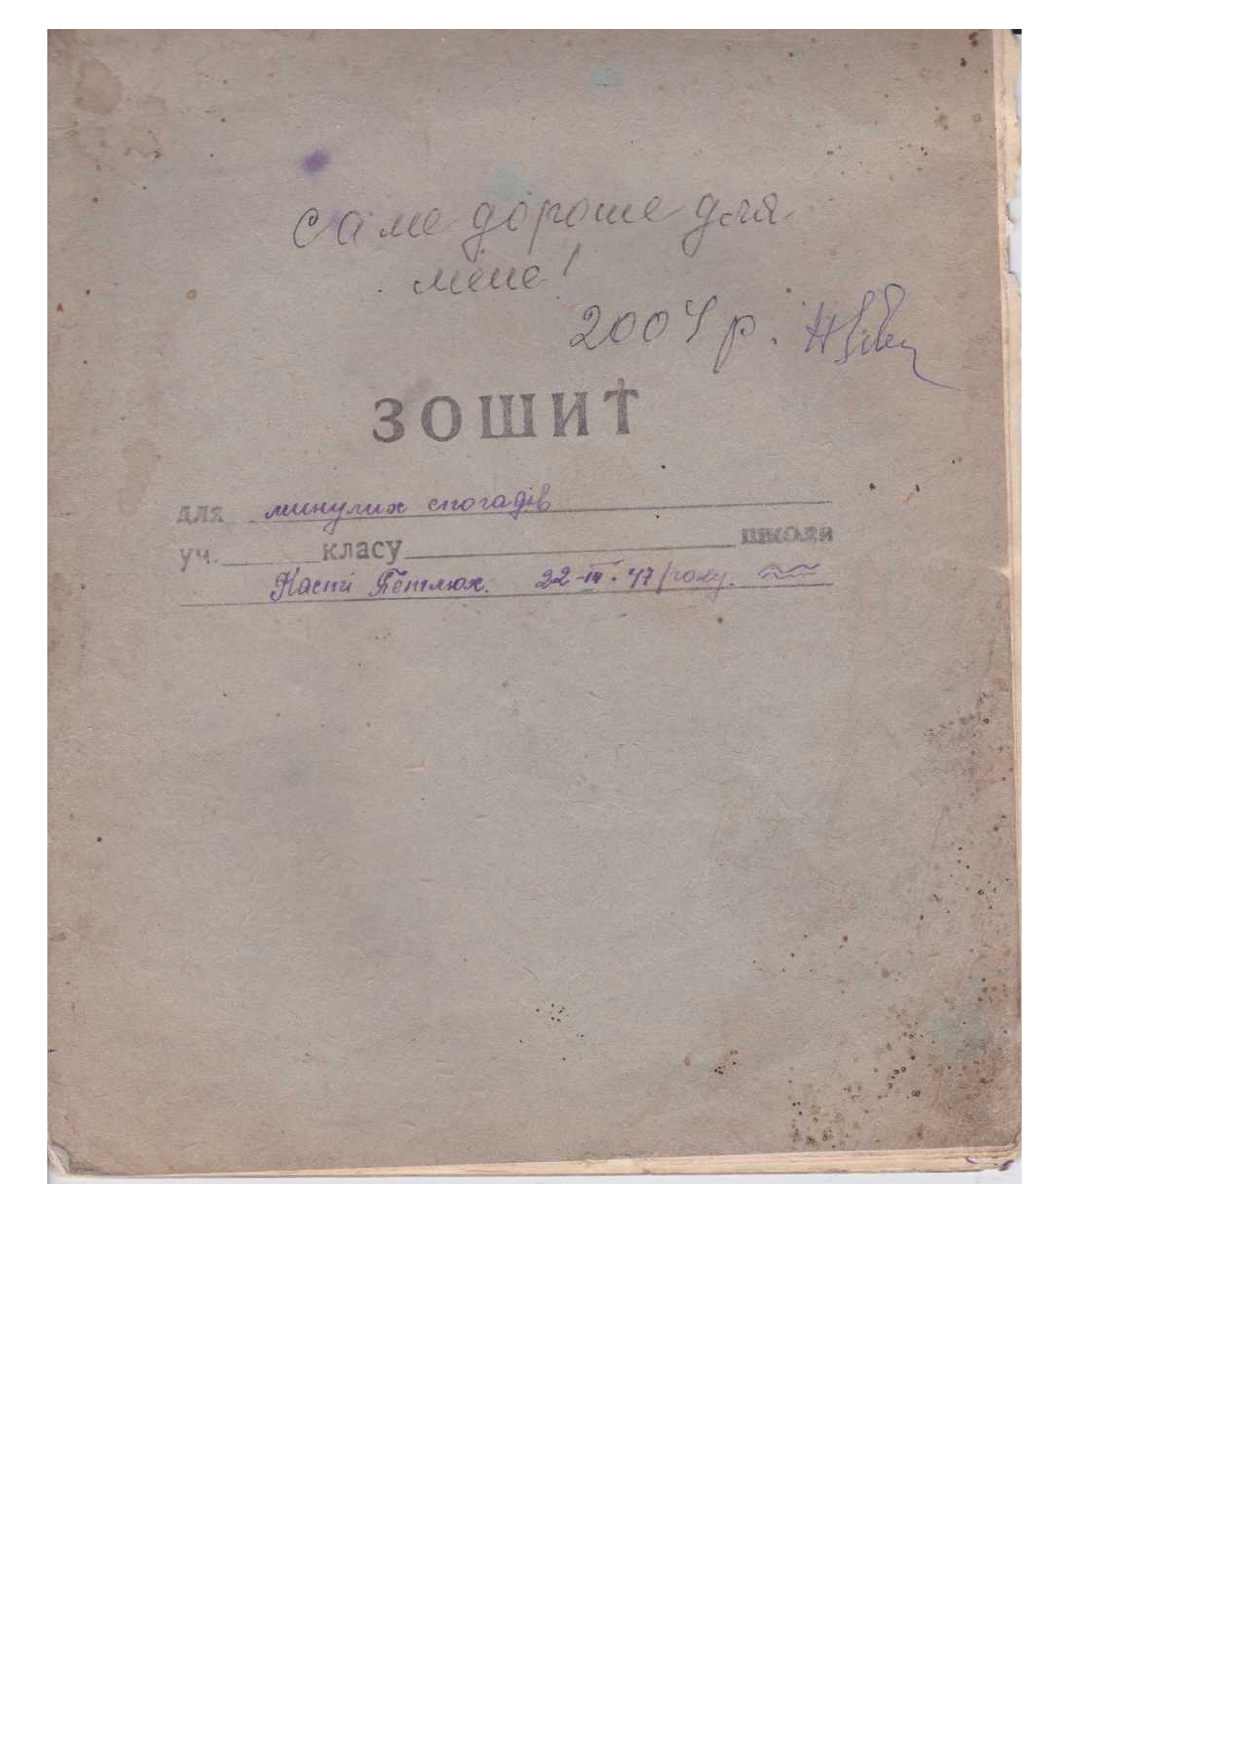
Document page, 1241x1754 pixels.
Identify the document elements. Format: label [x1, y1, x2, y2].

picture [47, 29, 1022, 1184]
